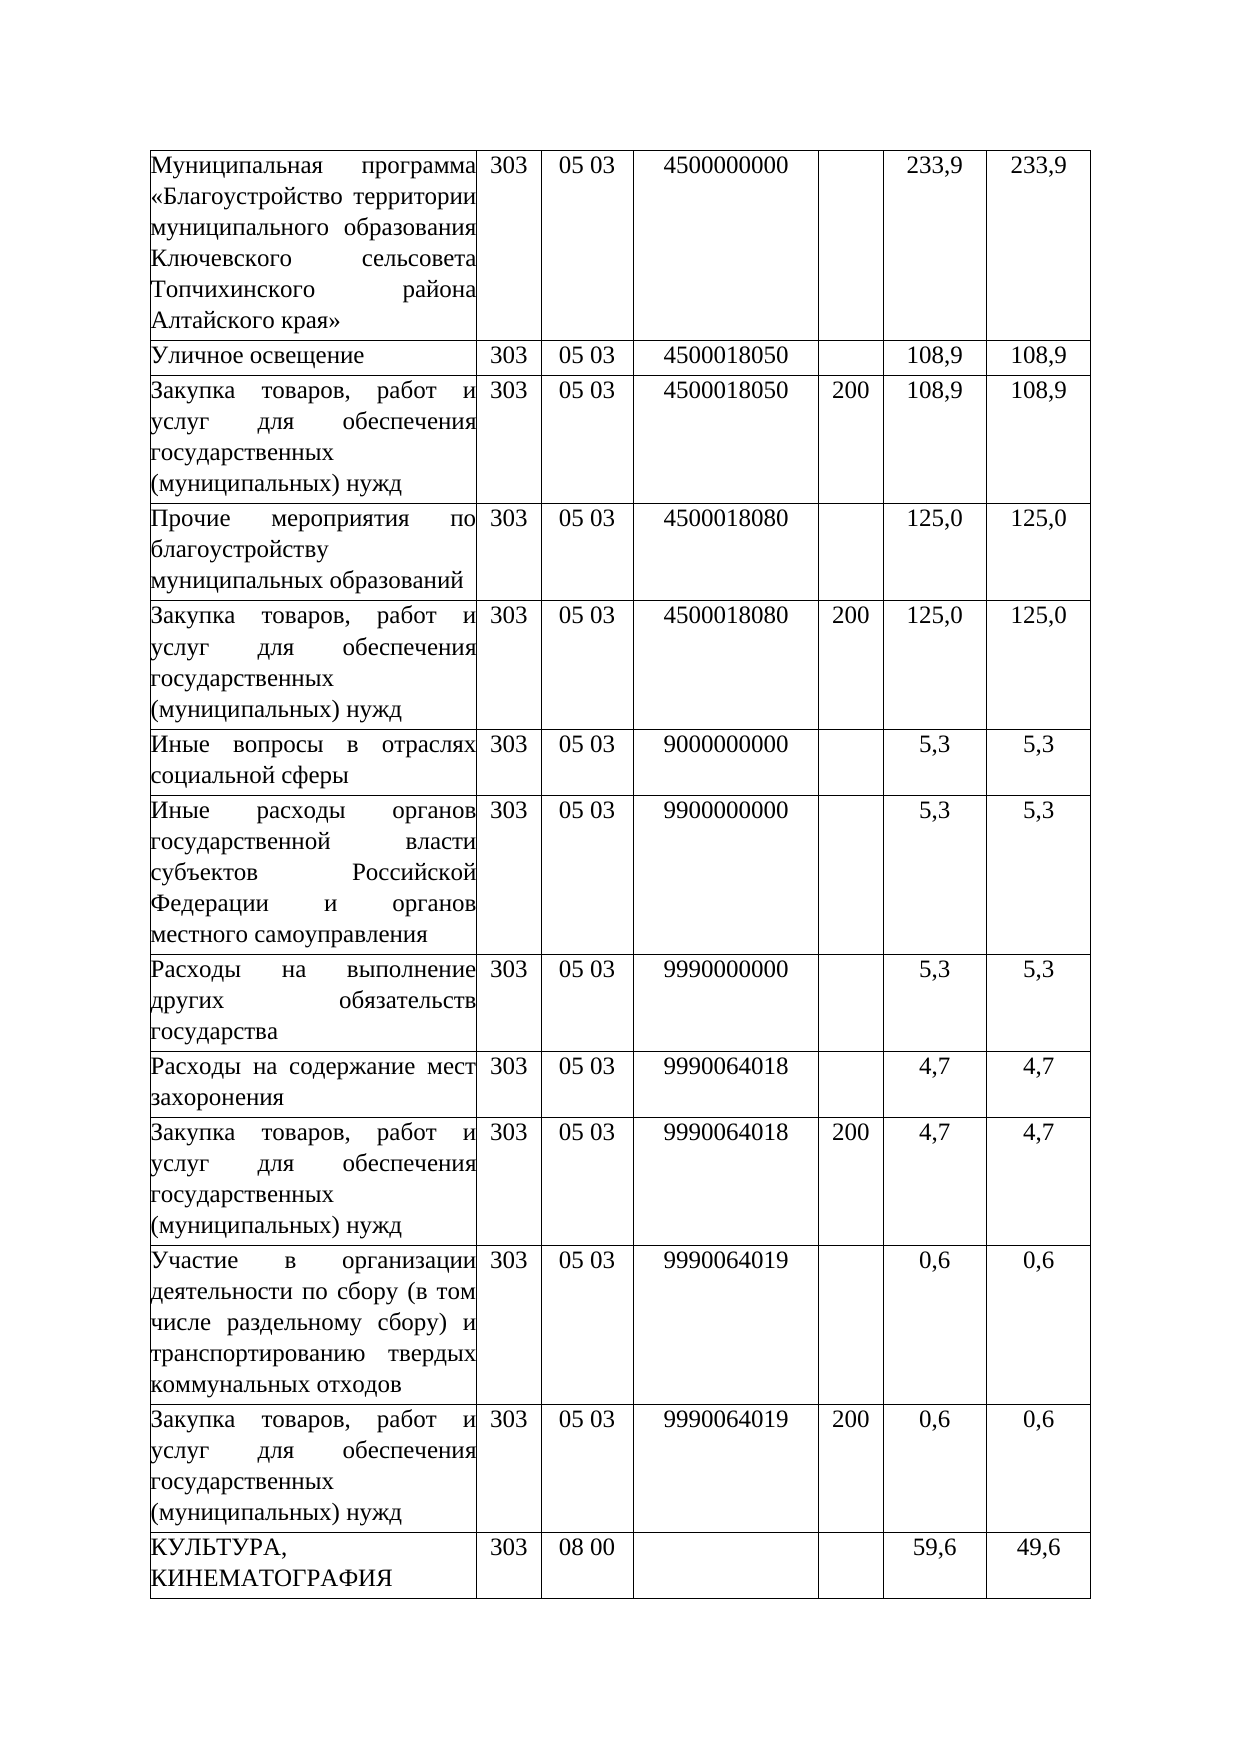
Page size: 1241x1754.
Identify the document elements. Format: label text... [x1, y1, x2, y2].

table_cell 233,9 [884, 151, 986, 340]
table_cell 05 03 [542, 1405, 633, 1532]
table_cell [819, 730, 883, 794]
table_cell 9990064018 [634, 1118, 818, 1245]
table_cell 59,6 [884, 1533, 986, 1598]
table_cell 108,9 [884, 376, 986, 503]
table_cell 125,0 [884, 504, 986, 600]
table_cell 5,3 [884, 955, 986, 1051]
table_cell 9990064019 [634, 1405, 818, 1532]
table_cell 9990064018 [634, 1052, 818, 1117]
table_cell [634, 1533, 818, 1598]
table_cell [819, 504, 883, 600]
table_cell 303 [477, 151, 541, 340]
table_cell 303 [477, 1118, 541, 1245]
table_cell Закупка товаров, работ и услуг для обеспечения государственных (муниципальных) нужд [151, 601, 476, 728]
table_cell 200 [819, 1118, 883, 1245]
table_cell Прочие мероприятия по благоустройству муниципальных образований [151, 504, 476, 600]
table_cell 303 [477, 376, 541, 503]
table_cell 05 03 [542, 796, 633, 954]
table_cell [819, 1533, 883, 1598]
table_cell 4500000000 [634, 151, 818, 340]
table_cell [819, 1052, 883, 1117]
table_cell 4500018080 [634, 601, 818, 728]
table_cell 303 [477, 1246, 541, 1404]
table_cell Закупка товаров, работ и услуг для обеспечения государственных (муниципальных) нужд [151, 376, 476, 503]
table_cell 05 03 [542, 1118, 633, 1245]
table_cell 05 03 [542, 955, 633, 1051]
table_cell 0,6 [987, 1246, 1090, 1404]
table_cell 05 03 [542, 504, 633, 600]
table_cell 05 03 [542, 151, 633, 340]
table_cell 4,7 [884, 1052, 986, 1117]
table_cell 05 03 [542, 730, 633, 794]
table_cell 5,3 [987, 955, 1090, 1051]
table_cell 200 [819, 376, 883, 503]
table_cell 125,0 [987, 504, 1090, 600]
table_cell 303 [477, 730, 541, 794]
table_cell 9000000000 [634, 730, 818, 794]
table_cell 108,9 [884, 341, 986, 375]
table_cell 108,9 [987, 341, 1090, 375]
table_cell 200 [819, 1405, 883, 1532]
table_cell 303 [477, 955, 541, 1051]
table_cell 5,3 [884, 796, 986, 954]
table_cell 4500018050 [634, 376, 818, 503]
table_cell 05 03 [542, 376, 633, 503]
table_cell 303 [477, 1405, 541, 1532]
table_cell 9990064019 [634, 1246, 818, 1404]
table_cell КУЛЬТУРА, КИНЕМАТОГРАФИЯ [151, 1533, 476, 1598]
table_cell 303 [477, 1533, 541, 1598]
table_cell Расходы на выполнение других обязательств государства [151, 955, 476, 1051]
table_cell [819, 151, 883, 340]
table_cell 4,7 [987, 1118, 1090, 1245]
table_cell 125,0 [884, 601, 986, 728]
table_cell 9990000000 [634, 955, 818, 1051]
table_cell 0,6 [987, 1405, 1090, 1532]
table_cell 4,7 [884, 1118, 986, 1245]
table_cell 5,3 [884, 730, 986, 794]
table_cell 0,6 [884, 1246, 986, 1404]
table_cell [819, 955, 883, 1051]
table_cell Расходы на содержание мест захоронения [151, 1052, 476, 1117]
table_cell 9900000000 [634, 796, 818, 954]
table_cell Иные вопросы в отраслях социальной сферы [151, 730, 476, 794]
table_cell Уличное освещение [151, 341, 476, 375]
table_cell 05 03 [542, 601, 633, 728]
table_cell 4500018080 [634, 504, 818, 600]
table_cell 303 [477, 601, 541, 728]
table_cell 49,6 [987, 1533, 1090, 1598]
table_cell 0,6 [884, 1405, 986, 1532]
table_cell 4500018050 [634, 341, 818, 375]
table_cell 233,9 [987, 151, 1090, 340]
table_cell 303 [477, 341, 541, 375]
table_cell Закупка товаров, работ и услуг для обеспечения государственных (муниципальных) нужд [151, 1118, 476, 1245]
table_cell 108,9 [987, 376, 1090, 503]
table_cell 303 [477, 796, 541, 954]
table_cell 200 [819, 601, 883, 728]
table_cell 05 03 [542, 1052, 633, 1117]
table_cell [819, 796, 883, 954]
table_cell 125,0 [987, 601, 1090, 728]
table_cell Закупка товаров, работ и услуг для обеспечения государственных (муниципальных) нужд [151, 1405, 476, 1532]
table_cell Иные расходы органов государственной власти субъектов Российской Федерации и органов местного самоуправления [151, 796, 476, 954]
table_cell Муниципальная программа «Благоустройство территории муниципального образования Ключевского сельсовета Топчихинского района Алтайского края» [151, 151, 476, 340]
table_cell 5,3 [987, 730, 1090, 794]
table_cell 4,7 [987, 1052, 1090, 1117]
table_cell 05 03 [542, 1246, 633, 1404]
table_cell [819, 341, 883, 375]
table_cell 303 [477, 504, 541, 600]
table_cell 08 00 [542, 1533, 633, 1598]
table_cell 303 [477, 1052, 541, 1117]
table_cell 5,3 [987, 796, 1090, 954]
table_cell 05 03 [542, 341, 633, 375]
table_cell [819, 1246, 883, 1404]
table_cell Участие в организации деятельности по сбору (в том числе раздельному сбору) и транспортированию твердых коммунальных отходов [151, 1246, 476, 1404]
